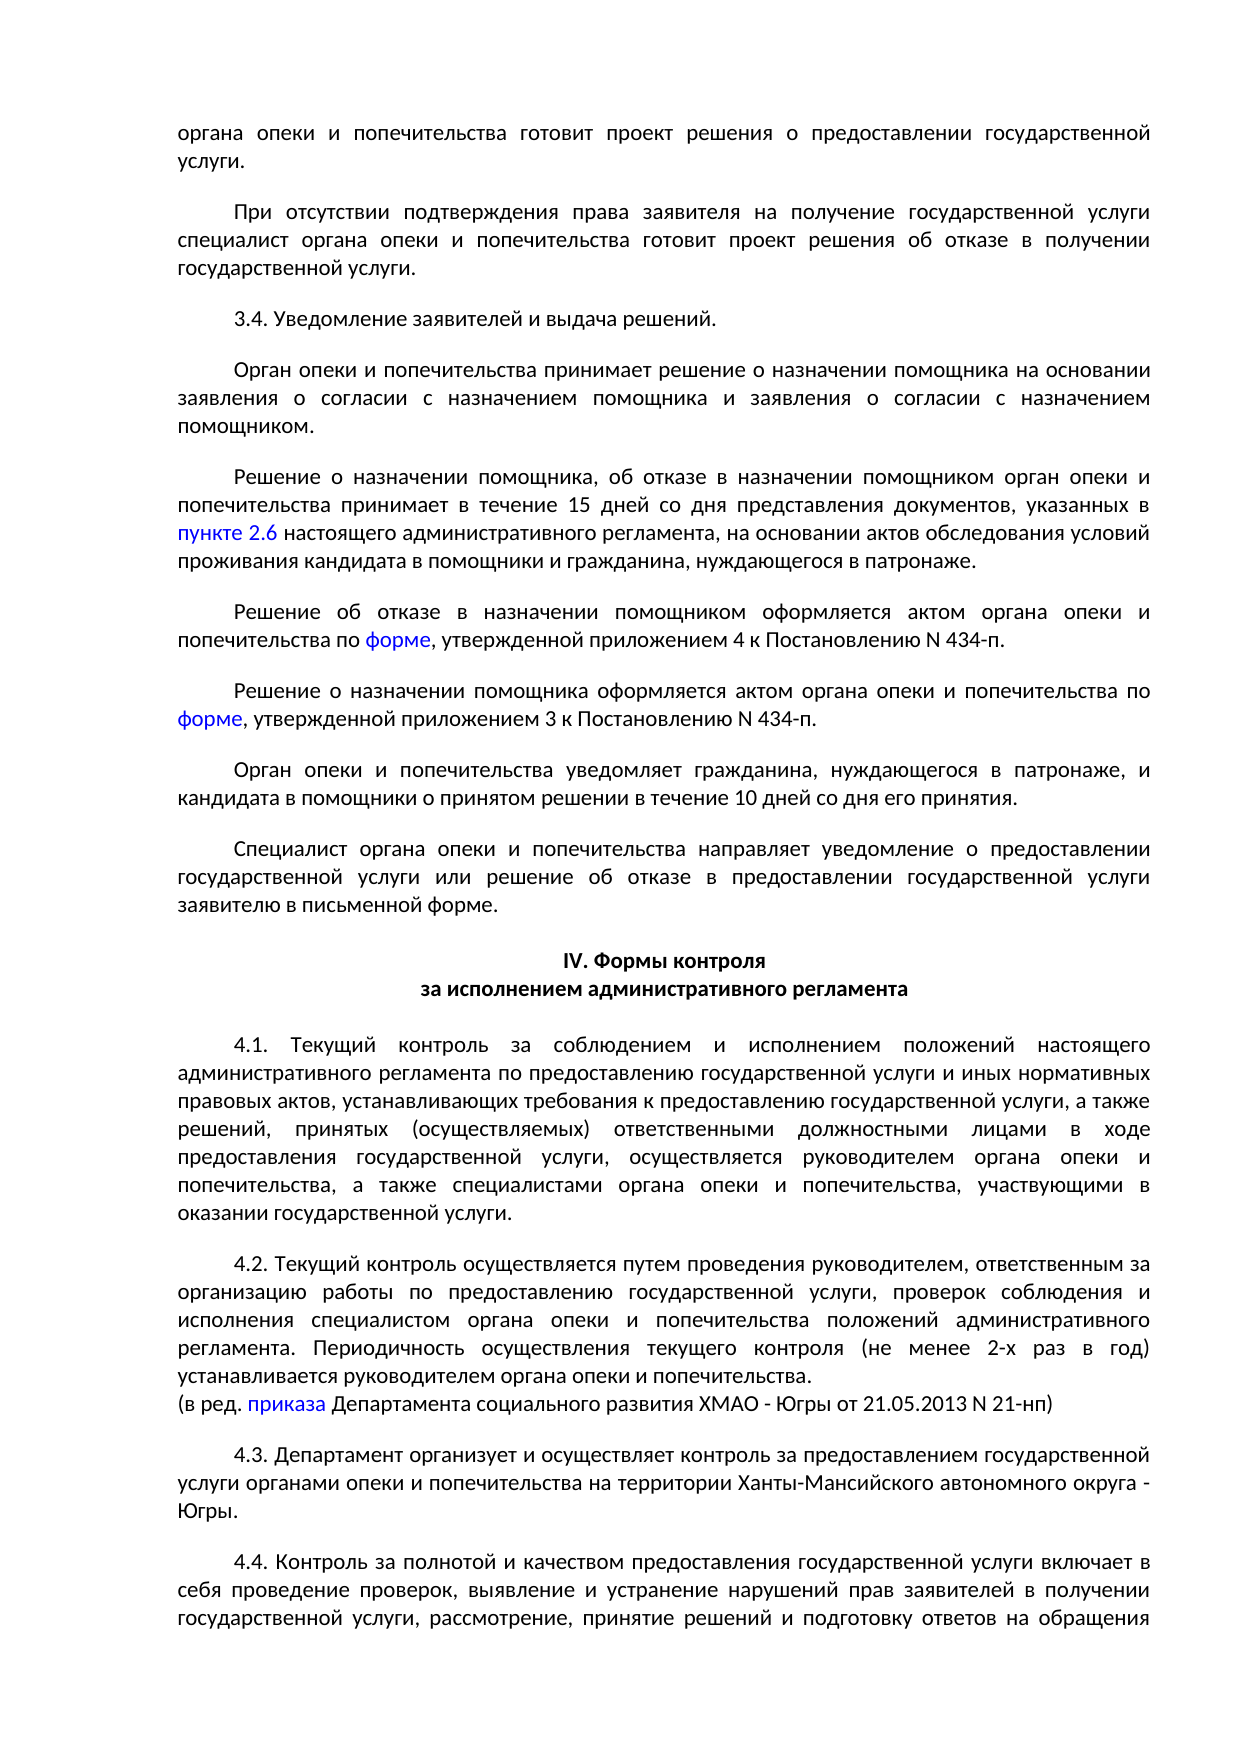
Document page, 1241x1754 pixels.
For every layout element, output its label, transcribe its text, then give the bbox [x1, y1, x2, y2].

text Специалист органа опеки и попечительства направляет уведомление о предоставлении государственной услуги или решение об отказе в предоставлении государственной услуги заявителю в письменной форме. [177, 834, 1152, 918]
text 4.1. Текущий контроль за соблюдением и исполнением положений настоящего административного регламента по предоставлению государственной услуги и иных нормативных правовых актов, устанавливающих требования к предоставлению государственной услуги, а также решений, принятых (осуществляемых) ответственными должностными лицами в ходе предоставления государственной услуги, осуществляется руководителем органа опеки и попечительства, а также специалистами органа опеки и попечительства, участвующими в оказании государственной услуги. [177, 1030, 1152, 1226]
title за исполнением административного регламента [177, 974, 1152, 1002]
text Решение об отказе в назначении помощником оформляется актом органа опеки и попечительства по форме, утвержденной приложением 4 к Постановлению N 434-п. [177, 597, 1152, 653]
text 3.4. Уведомление заявителей и выдача решений. [177, 304, 1152, 332]
text 4.3. Департамент организует и осуществляет контроль за предоставлением государственной услуги органами опеки и попечительства на территории Ханты-Мансийского автономного округа - Югры. [177, 1440, 1152, 1524]
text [177, 118, 1152, 174]
text Орган опеки и попечительства уведомляет гражданина, нуждающегося в патронаже, и кандидата в помощники о принятом решении в течение 10 дней со дня его принятия. [177, 755, 1152, 811]
text 4.2. Текущий контроль осуществляется путем проведения руководителем, ответственным за организацию работы по предоставлению государственной услуги, проверок соблюдения и исполнения специалистом органа опеки и попечительства положений административного регламента. Периодичность осуществления текущего контроля (не менее 2-х раз в год) устанавливается руководителем органа опеки и попечительства. [177, 1249, 1152, 1389]
text Решение о назначении помощника оформляется актом органа опеки и попечительства по форме, утвержденной приложением 3 к Постановлению N 434-п. [177, 676, 1152, 732]
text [177, 1547, 1152, 1631]
title IV. Формы контроля [177, 946, 1152, 974]
text (в ред. приказа Департамента социального развития ХМАО - Югры от 21.05.2013 N 21-нп) [177, 1389, 1152, 1417]
text Орган опеки и попечительства принимает решение о назначении помощника на основании заявления о согласии с назначением помощника и заявления о согласии с назначением помощником. [177, 355, 1152, 439]
text При отсутствии подтверждения права заявителя на получение государственной услуги специалист органа опеки и попечительства готовит проект решения об отказе в получении государственной услуги. [177, 197, 1152, 281]
text Решение о назначении помощника, об отказе в назначении помощником орган опеки и попечительства принимает в течение 15 дней со дня представления документов, указанных в пункте 2.6 настоящего административного регламента, на основании актов обследования условий проживания кандидата в помощники и гражданина, нуждающегося в патронаже. [177, 462, 1152, 574]
